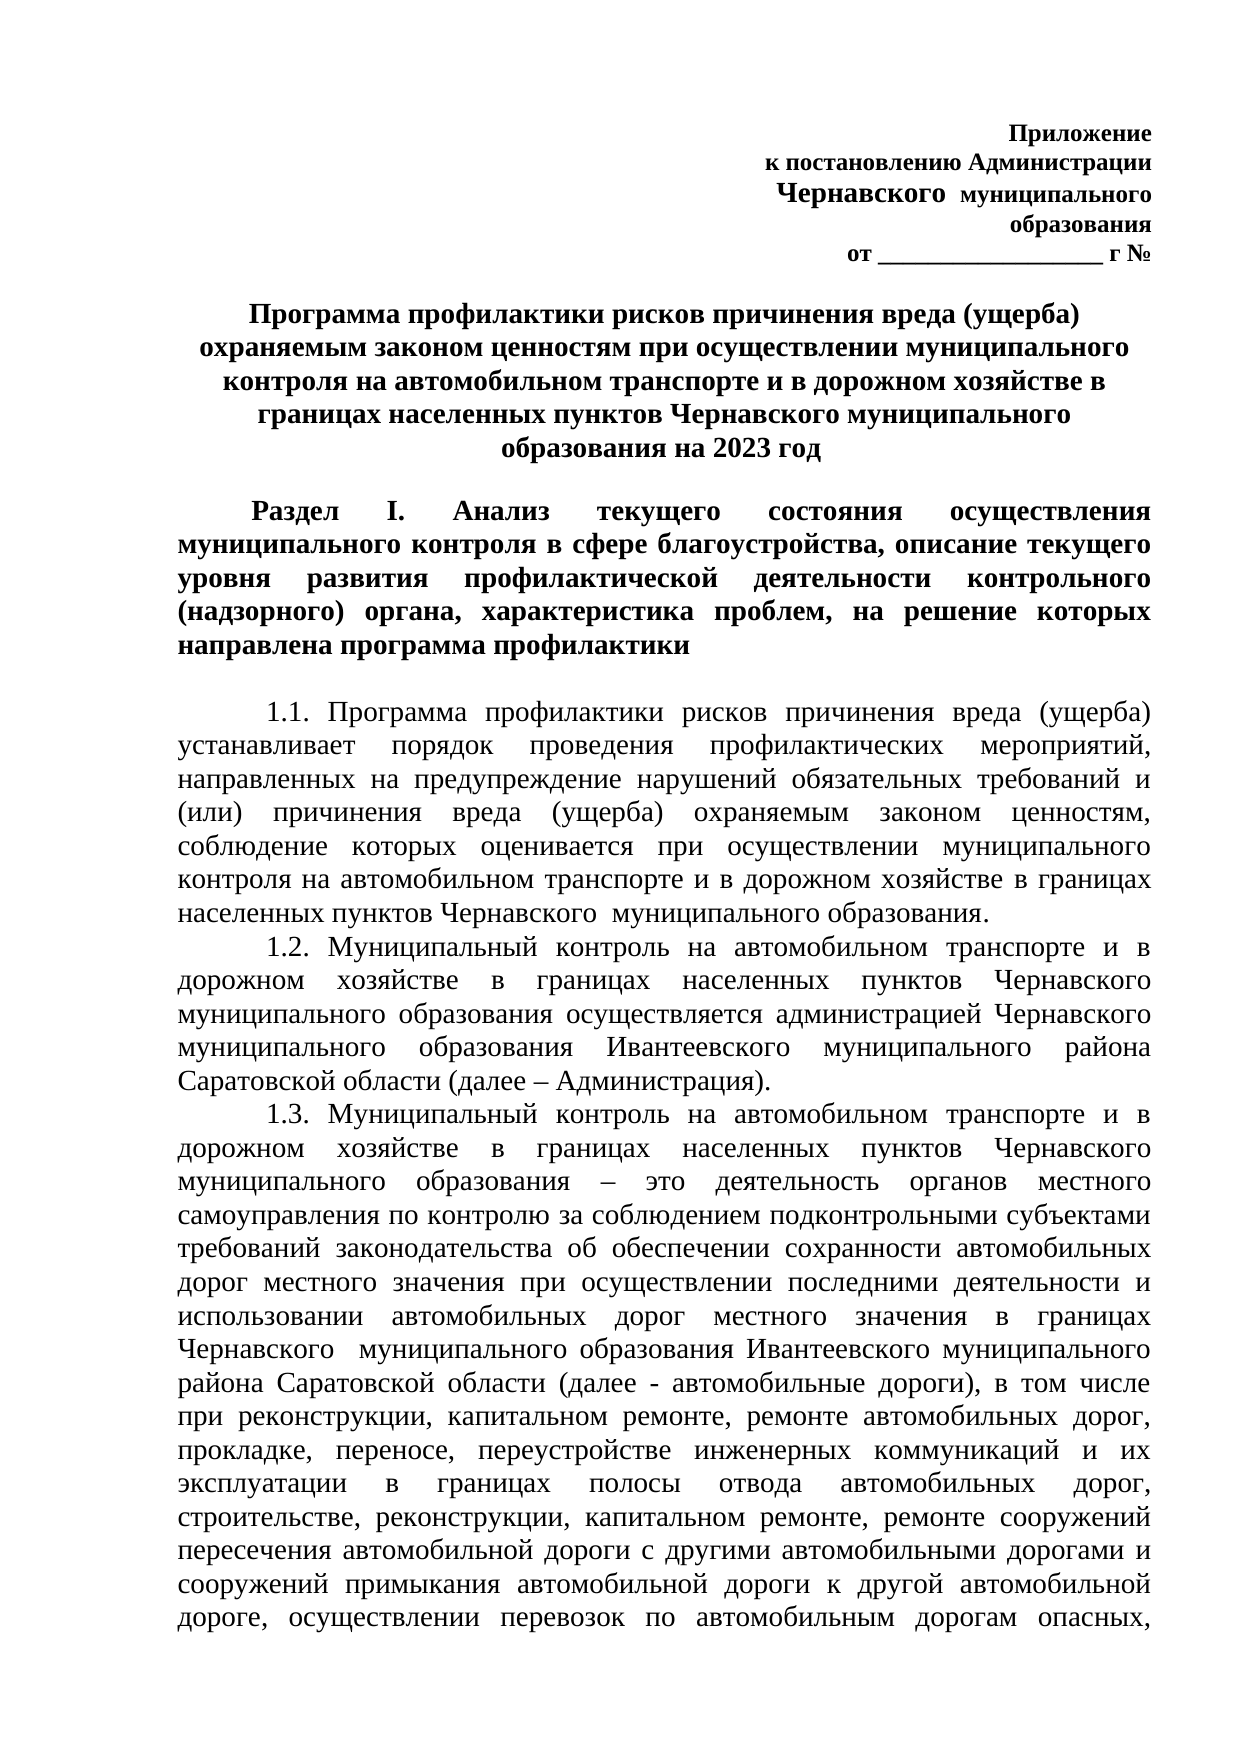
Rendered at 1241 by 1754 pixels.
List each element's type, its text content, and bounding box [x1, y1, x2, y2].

text Программа профилактики рисков причинения вреда (ущерба) охраняемым законом ценностям при осуществлении муниципального контроля на автомобильном транспорте и в дорожном хозяйстве в границах населенных пунктов Чернавского муниципального образования на 2023 год [177, 296, 1152, 463]
text от __________________ г № [177, 238, 1152, 267]
text к постановлению Администрации [177, 147, 1152, 176]
text Приложение [177, 118, 1152, 147]
text Раздел I. Анализ текущего состояния осуществления муниципального контроля в сфере благоустройства, описание текущего уровня развития профилактической деятельности контрольного (надзорного) органа, характеристика проблем, на решение которых направлена программа профилактики [177, 493, 1152, 660]
text 1.1. Программа профилактики рисков причинения вреда (ущерба) устанавливает порядок проведения профилактических мероприятий, направленных на предупреждение нарушений обязательных требований и (или) причинения вреда (ущерба) охраняемым законом ценностям, соблюдение которых оценивается при осуществлении муниципального контроля на автомобильном транспорте и в дорожном хозяйстве в границах населенных пунктов Чернавского муниципального образования. [177, 694, 1152, 929]
text 1.2. Муниципальный контроль на автомобильном транспорте и в дорожном хозяйстве в границах населенных пунктов Чернавского муниципального образования осуществляется администрацией Чернавского муниципального образования Ивантеевского муниципального района Саратовской области (далее – Администрация). [177, 929, 1152, 1096]
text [177, 1096, 1152, 1633]
text Чернавского муниципального [177, 176, 1152, 209]
text образования [177, 209, 1152, 238]
